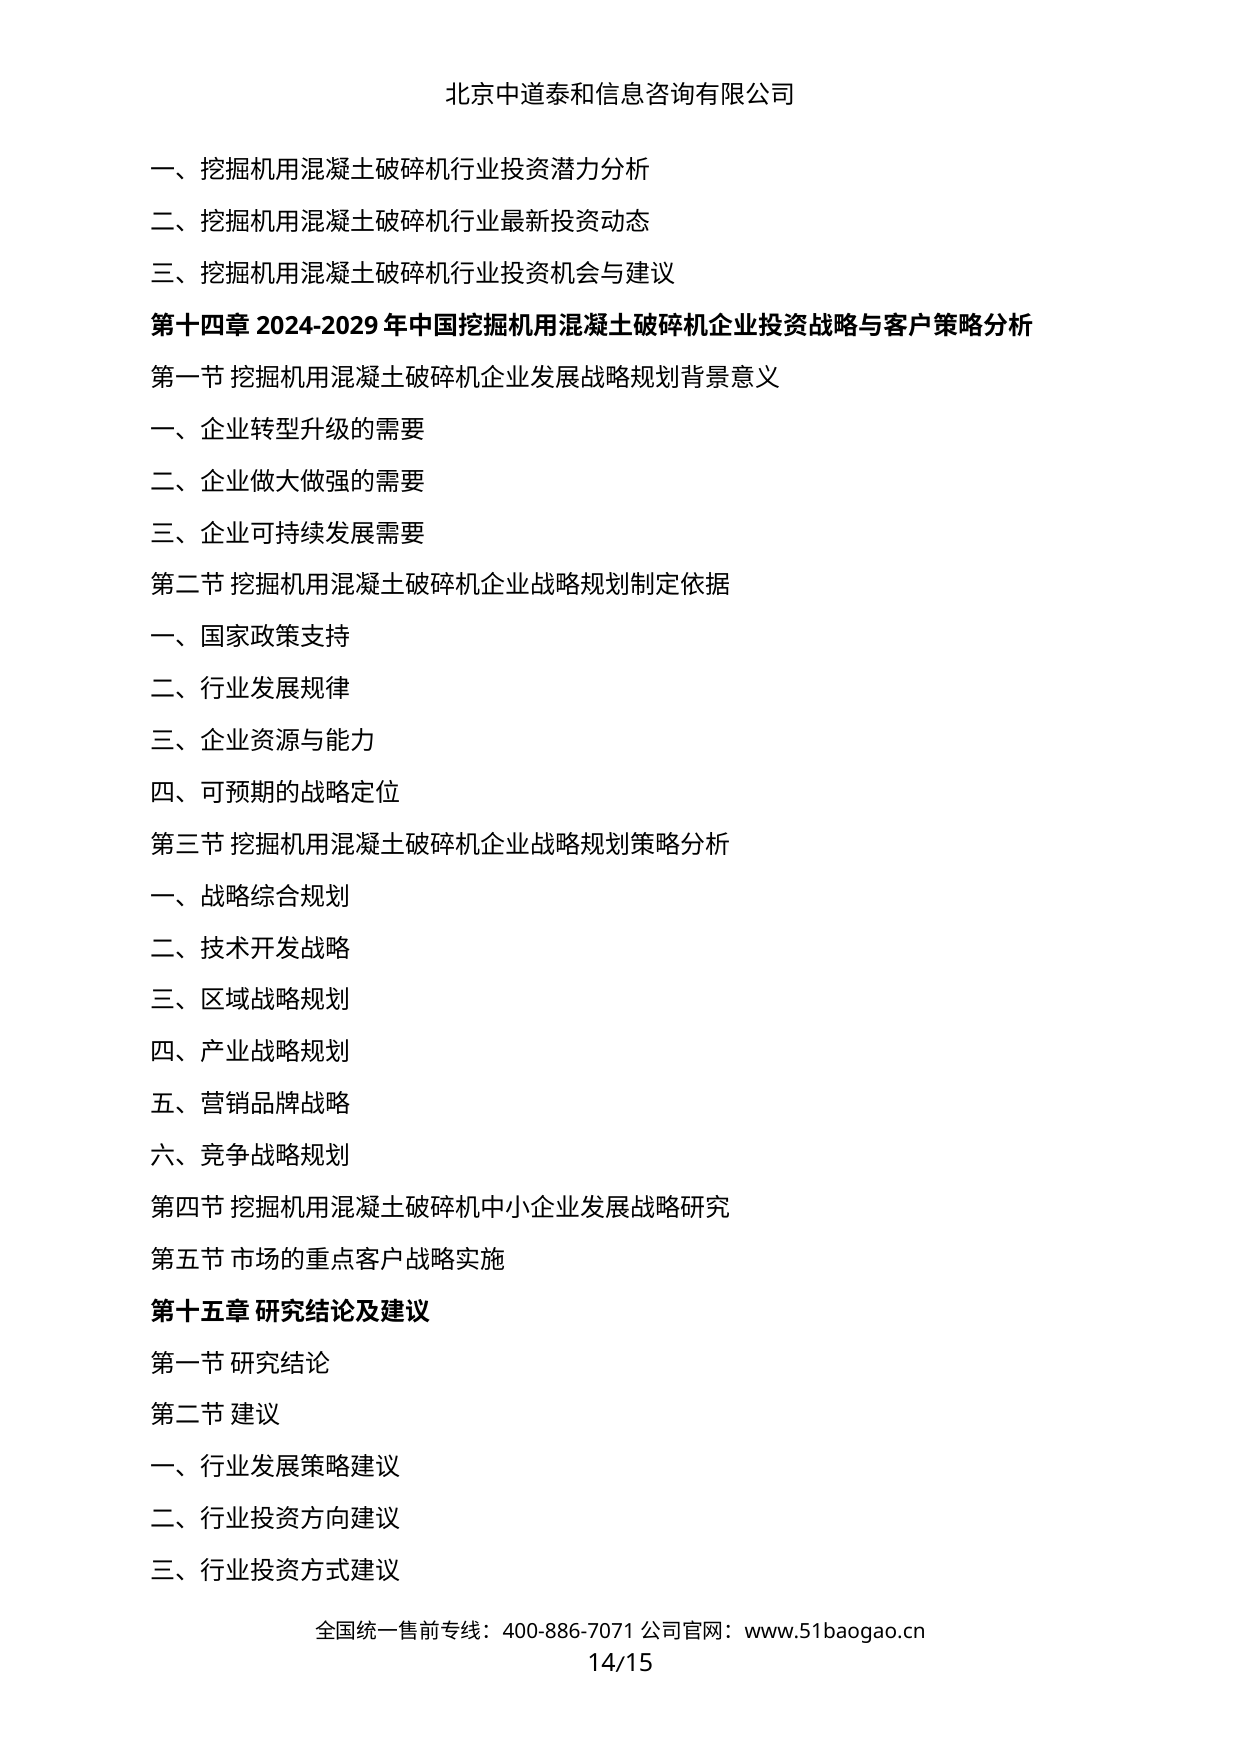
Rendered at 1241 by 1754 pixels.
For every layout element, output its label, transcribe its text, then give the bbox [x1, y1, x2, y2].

text 二、挖掘机用混凝土破碎机行业最新投资动态 [150, 202, 1090, 238]
text 二、行业投资方向建议 [150, 1499, 1090, 1535]
text 三、挖掘机用混凝土破碎机行业投资机会与建议 [150, 254, 1090, 290]
text 一、行业发展策略建议 [150, 1447, 1090, 1483]
text 三、企业资源与能力 [150, 721, 1090, 757]
text 第一节 研究结论 [150, 1343, 1090, 1379]
text 二、企业做大做强的需要 [150, 461, 1090, 497]
text 三、行业投资方式建议 [150, 1551, 1090, 1587]
text 一、挖掘机用混凝土破碎机行业投资潜力分析 [150, 150, 1090, 186]
text 第二节 挖掘机用混凝土破碎机企业战略规划制定依据 [150, 565, 1090, 601]
text 二、技术开发战略 [150, 928, 1090, 964]
text 三、区域战略规划 [150, 980, 1090, 1016]
text 四、产业战略规划 [150, 1032, 1090, 1068]
text 第十五章 研究结论及建议 [150, 1291, 1090, 1327]
text 二、行业发展规律 [150, 669, 1090, 705]
text 四、可预期的战略定位 [150, 772, 1090, 809]
text 一、企业转型升级的需要 [150, 409, 1090, 446]
text 第一节 挖掘机用混凝土破碎机企业发展战略规划背景意义 [150, 357, 1090, 394]
text 第二节 建议 [150, 1395, 1090, 1431]
text 五、营销品牌战略 [150, 1084, 1090, 1120]
text 第四节 挖掘机用混凝土破碎机中小企业发展战略研究 [150, 1187, 1090, 1224]
text 第五节 市场的重点客户战略实施 [150, 1239, 1090, 1276]
text 第三节 挖掘机用混凝土破碎机企业战略规划策略分析 [150, 824, 1090, 861]
text 一、战略综合规划 [150, 876, 1090, 912]
text 三、企业可持续发展需要 [150, 513, 1090, 549]
text 六、竞争战略规划 [150, 1136, 1090, 1172]
text 第十四章 2024-2029年中国挖掘机用混凝土破碎机企业投资战略与客户策略分析 [150, 306, 1090, 342]
text 一、国家政策支持 [150, 617, 1090, 653]
